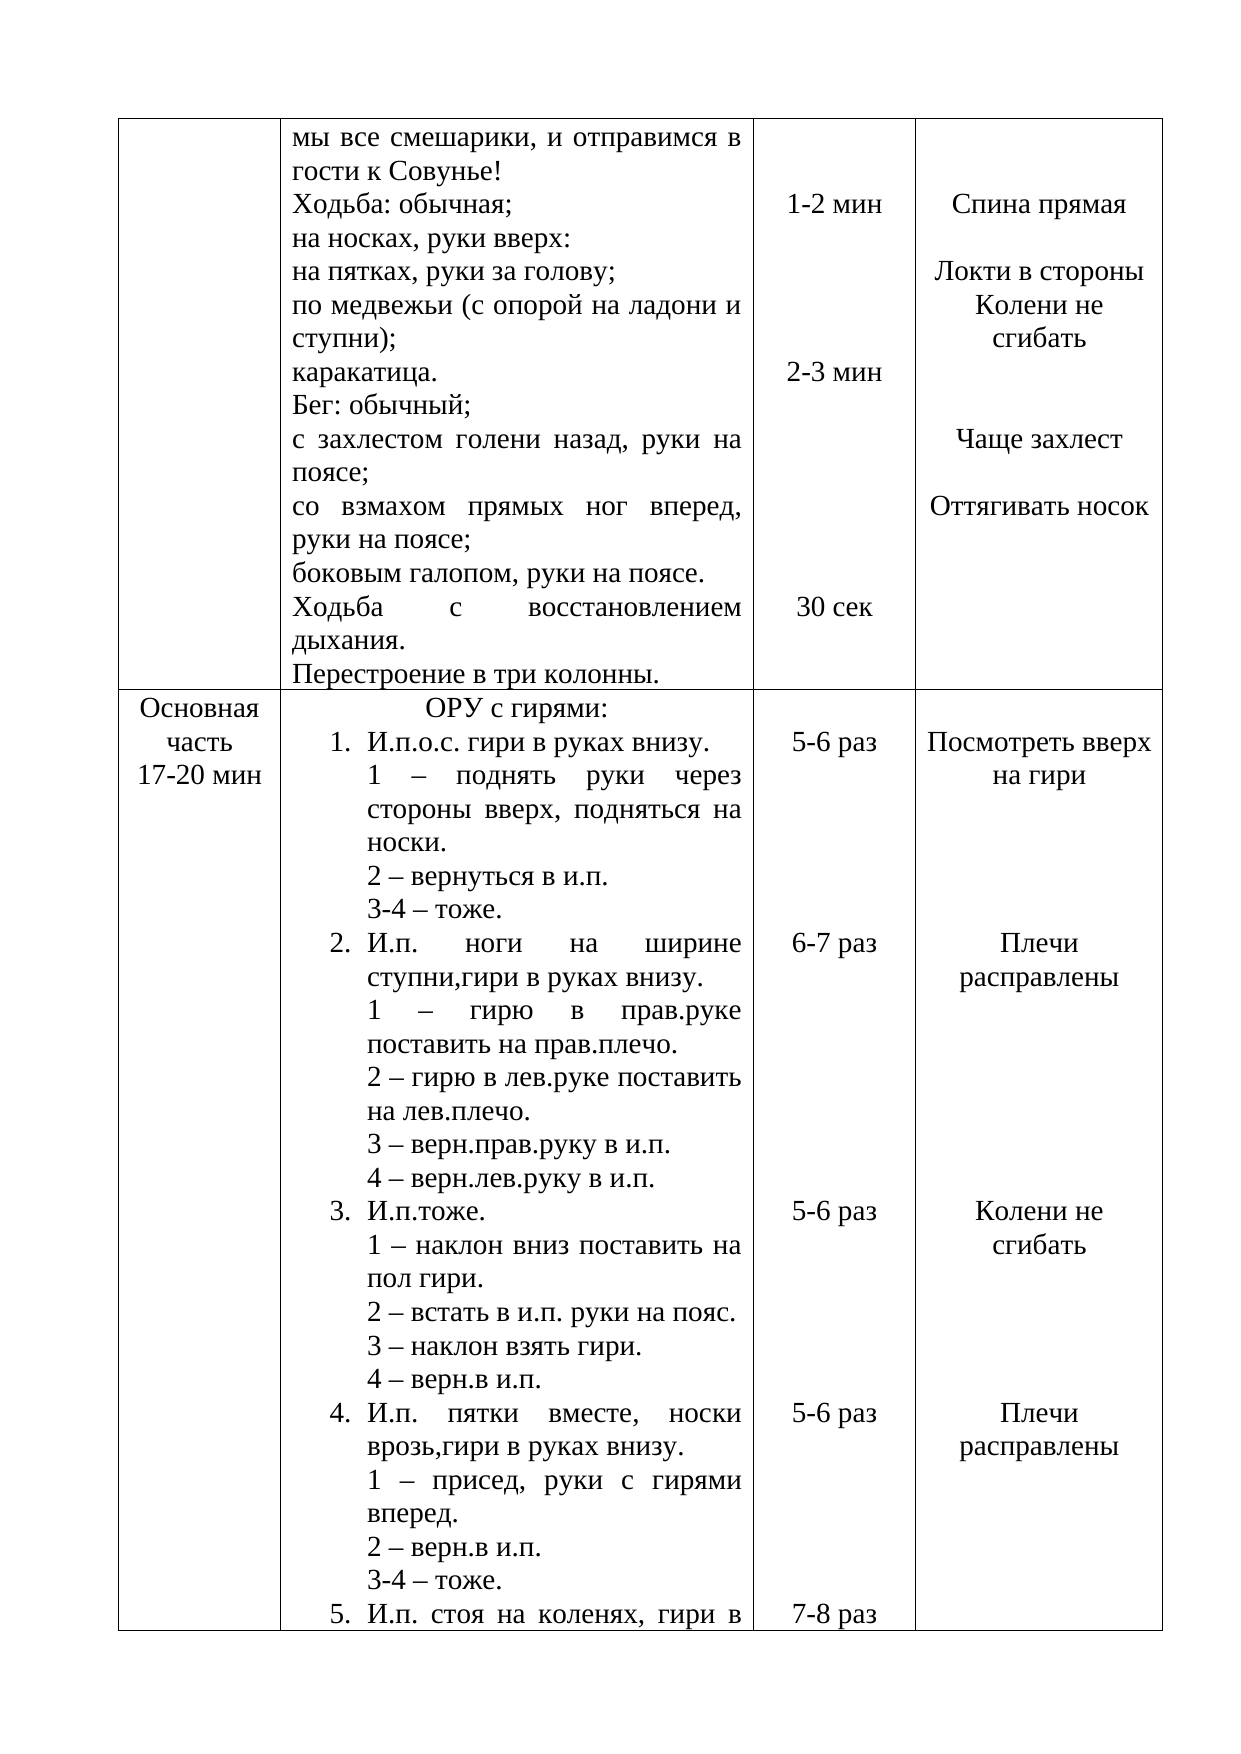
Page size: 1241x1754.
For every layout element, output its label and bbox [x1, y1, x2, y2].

table_cell [754, 690, 915, 1629]
table_cell [916, 119, 1162, 689]
table_cell [119, 119, 280, 689]
table_cell [281, 119, 753, 689]
table_cell [119, 690, 280, 1629]
table_cell [916, 690, 1162, 1629]
table_cell [754, 119, 915, 689]
table_cell [281, 690, 753, 1629]
